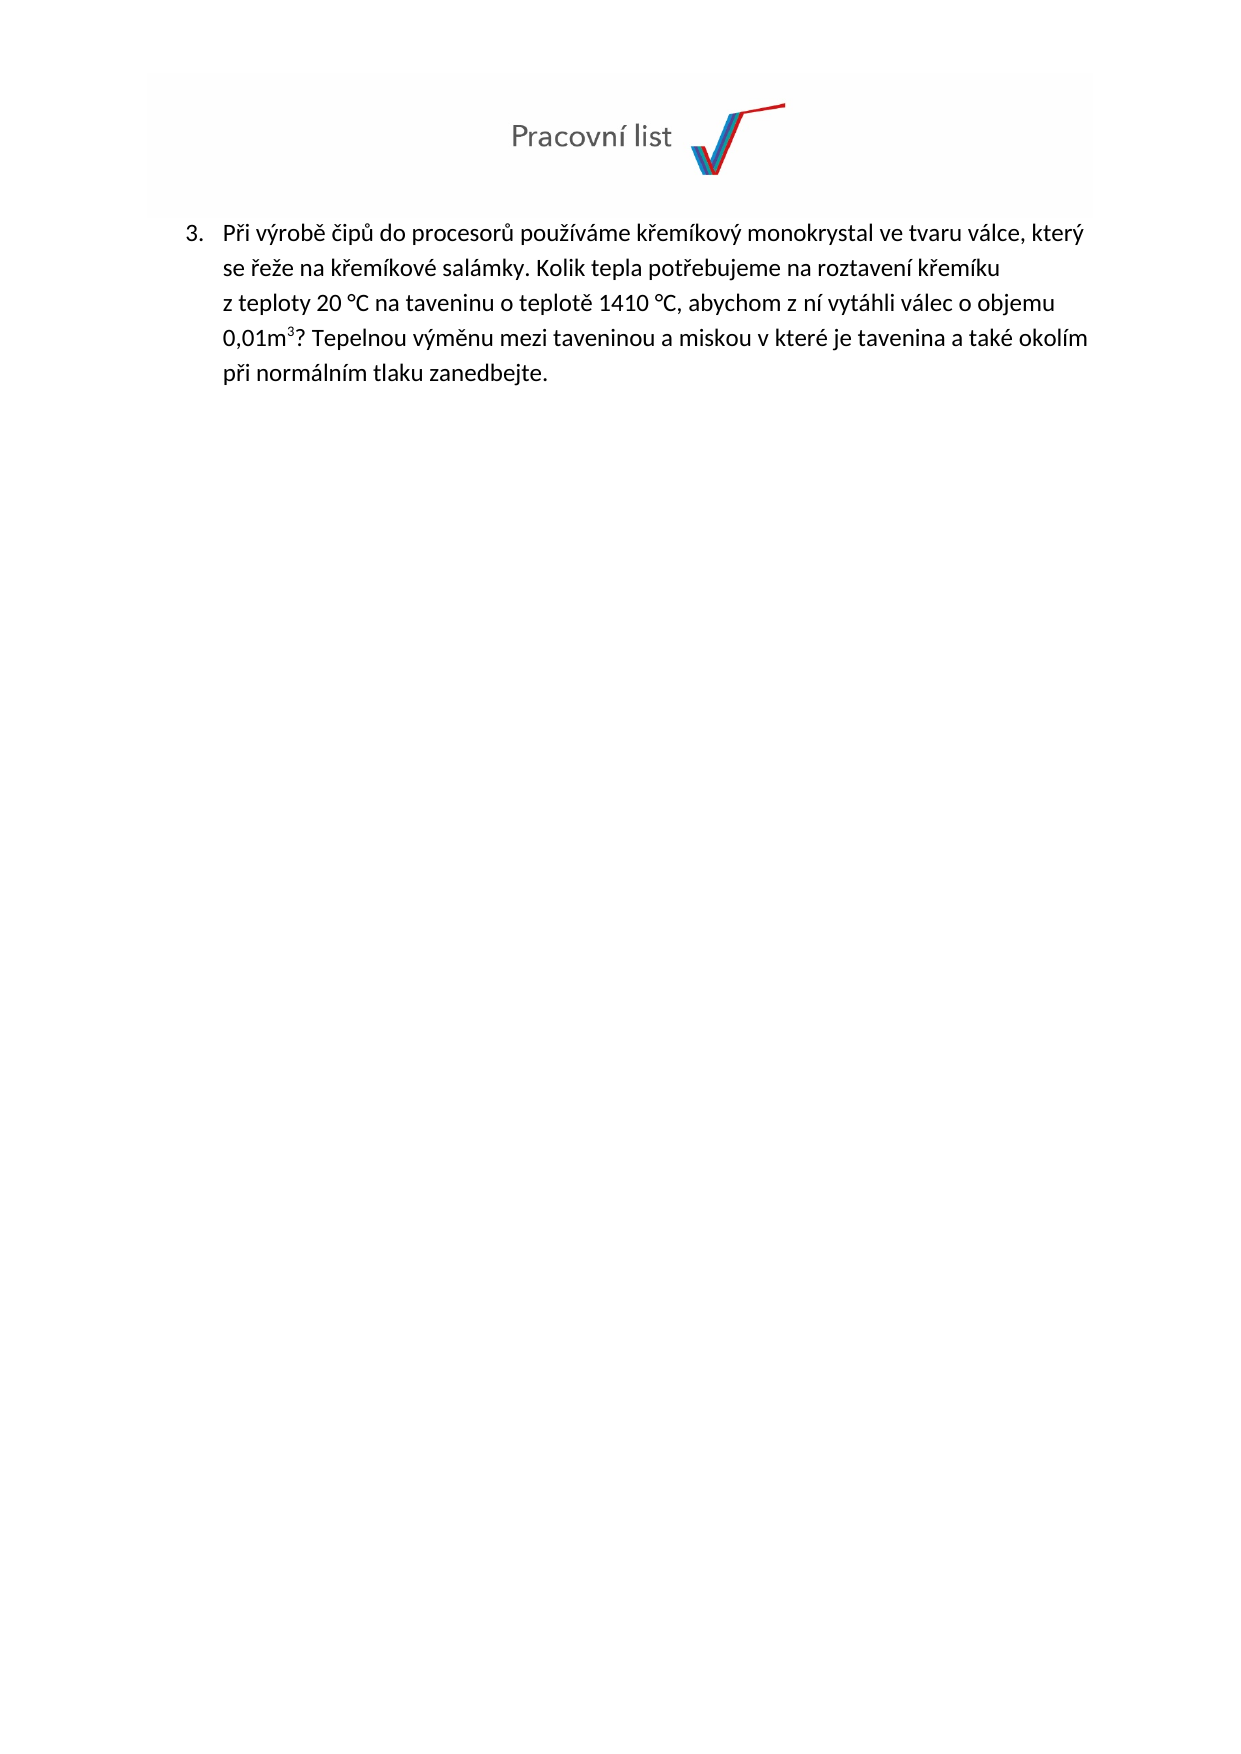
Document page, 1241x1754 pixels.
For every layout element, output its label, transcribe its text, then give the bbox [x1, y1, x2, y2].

picture [147, 73, 1093, 218]
list Při výrobě čipů do procesorů používáme křemíkový monokrystal ve tvaru válce, který se řeže na křemíkové salámky. Kolik tepla potřebujeme na roztavení křemíku z teploty 20 °C na taveninu o teplotě 1410 °C, abychom z ní vytáhli válec o objemu 0,01m3? Tepelnou výměnu mezi taveninou a miskou v které je tavenina a také okolím při normálním tlaku zanedbejte. [185, 218, 1093, 388]
